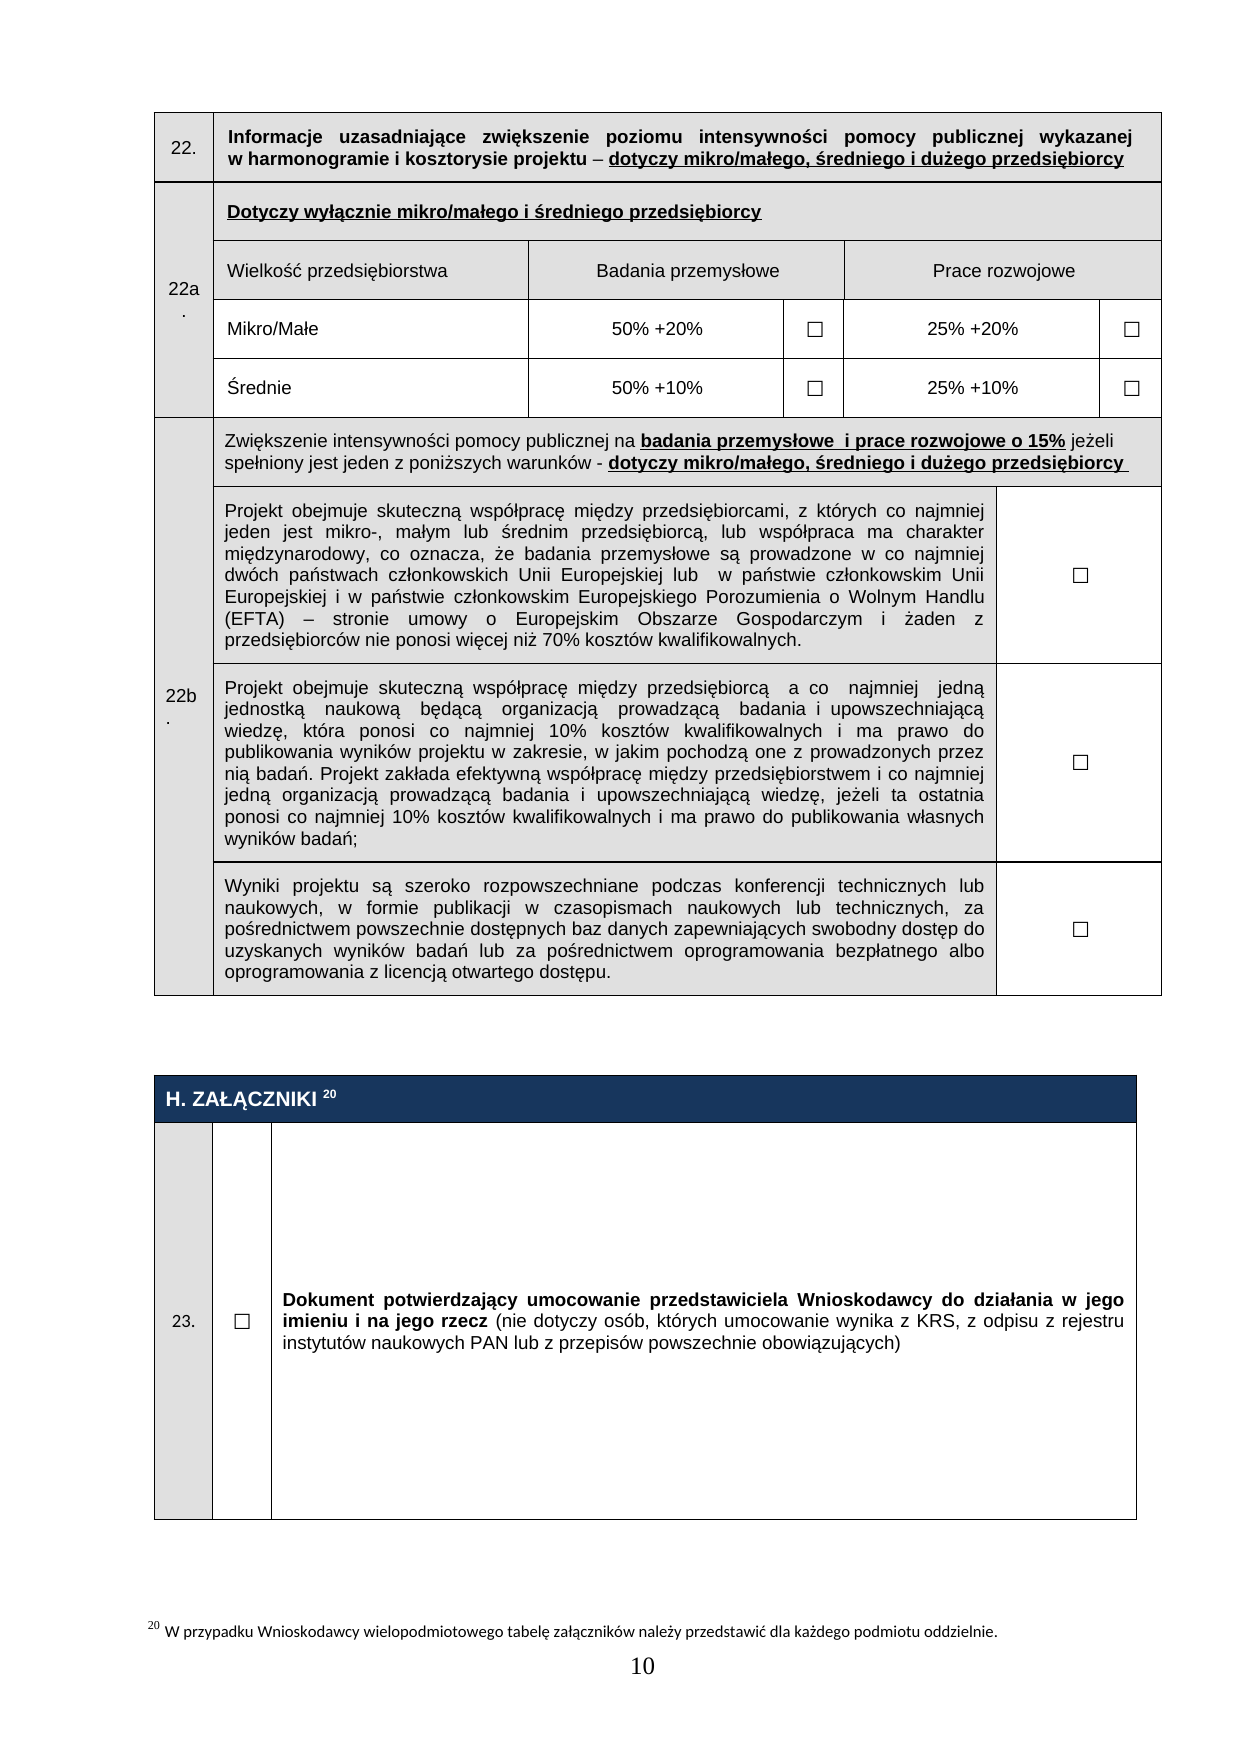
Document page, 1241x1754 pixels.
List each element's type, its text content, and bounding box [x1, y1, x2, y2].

table_cell 25% +10% [844, 359, 1099, 417]
table_cell [784, 359, 843, 417]
table_cell Dokument potwierdzający umocowanie przedstawiciela Wnioskodawcy do działania w jego imieniu i na jego rzecz (nie dotyczy osób, których umocowanie wynika z KRS, z odpisu z rejestru instytutów naukowych PAN lub z przepisów powszechnie obowiązujących) [272, 1123, 1136, 1519]
table_cell [1100, 359, 1161, 417]
table_cell Projekt obejmuje skuteczną współpracę między przedsiębiorcą a co najmniej jedną jednostką naukową będącą organizacją prowadzącą badania i upowszechniającą wiedzę, która ponosi co najmniej 10% kosztów kwalifikowalnych i ma prawo do publikowania wyników projektu w zakresie, w jakim pochodzą one z prowadzonych przez nią badań. Projekt zakłada efektywną współpracę między przedsiębiorstwem i co najmniej jedną organizacją prowadzącą badania i upowszechniającą wiedzę, jeżeli ta ostatnia ponosi co najmniej 10% kosztów kwalifikowalnych i ma prawo do publikowania własnych wyników badań; [214, 664, 996, 861]
table_cell Zwiększenie intensywności pomocy publicznej na badania przemysłowe i prace rozwojowe o 15% jeżeli spełniony jest jeden z poniższych warunków - dotyczy mikro/małego, średniego i dużego przedsiębiorcy [214, 418, 1161, 486]
table_cell 22b. [155, 418, 213, 995]
table_cell Średnie [214, 359, 528, 417]
table_cell Projekt obejmuje skuteczną współpracę między przedsiębiorcami, z których co najmniej jeden jest mikro-, małym lub średnim przedsiębiorcą, lub współpraca ma charakter międzynarodowy, co oznacza, że badania przemysłowe są prowadzone w co najmniej dwóch państwach członkowskich Unii Europejskiej lub w państwie członkowskim Unii Europejskiej i w państwie członkowskim Europejskiego Porozumienia o Wolnym Handlu (EFTA) – stronie umowy o Europejskim Obszarze Gospodarczym i żaden z przedsiębiorców nie ponosi więcej niż 70% kosztów kwalifikowalnych. [214, 487, 996, 663]
table_cell Prace rozwojowe [845, 241, 1161, 299]
table_cell Wielkość przedsiębiorstwa [214, 241, 528, 299]
table_cell Mikro/Małe [214, 300, 528, 358]
table_cell Informacje uzasadniające zwiększenie poziomu intensywności pomocy publicznej wykazanej w harmonogramie i kosztorysie projektu – dotyczy mikro/małego, średniego i dużego przedsiębiorcy [214, 113, 1161, 181]
table_cell 50% +20% [529, 300, 783, 358]
table_cell 50% +10% [529, 359, 783, 417]
table_cell Badania przemysłowe [529, 241, 844, 299]
table_cell Wyniki projektu są szeroko rozpowszechniane podczas konferencji technicznych lub naukowych, w formie publikacji w czasopismach naukowych lub technicznych, za pośrednictwem powszechnie dostępnych baz danych zapewniających swobodny dostęp do uzyskanych wyników badań lub za pośrednictwem oprogramowania bezpłatnego albo oprogramowania z licencją otwartego dostępu. [214, 863, 996, 995]
table_cell 25% +20% [844, 300, 1099, 358]
table_cell [784, 300, 843, 358]
table_cell 22. [155, 113, 213, 181]
table_cell [1100, 300, 1161, 358]
table_cell Dotyczy wyłącznie mikro/małego i średniego przedsiębiorcy [214, 183, 1161, 240]
table_cell 23. [155, 1123, 212, 1519]
table_header H. ZAŁĄCZNIKI [155, 1076, 1136, 1122]
table_cell 22a. [155, 183, 213, 417]
